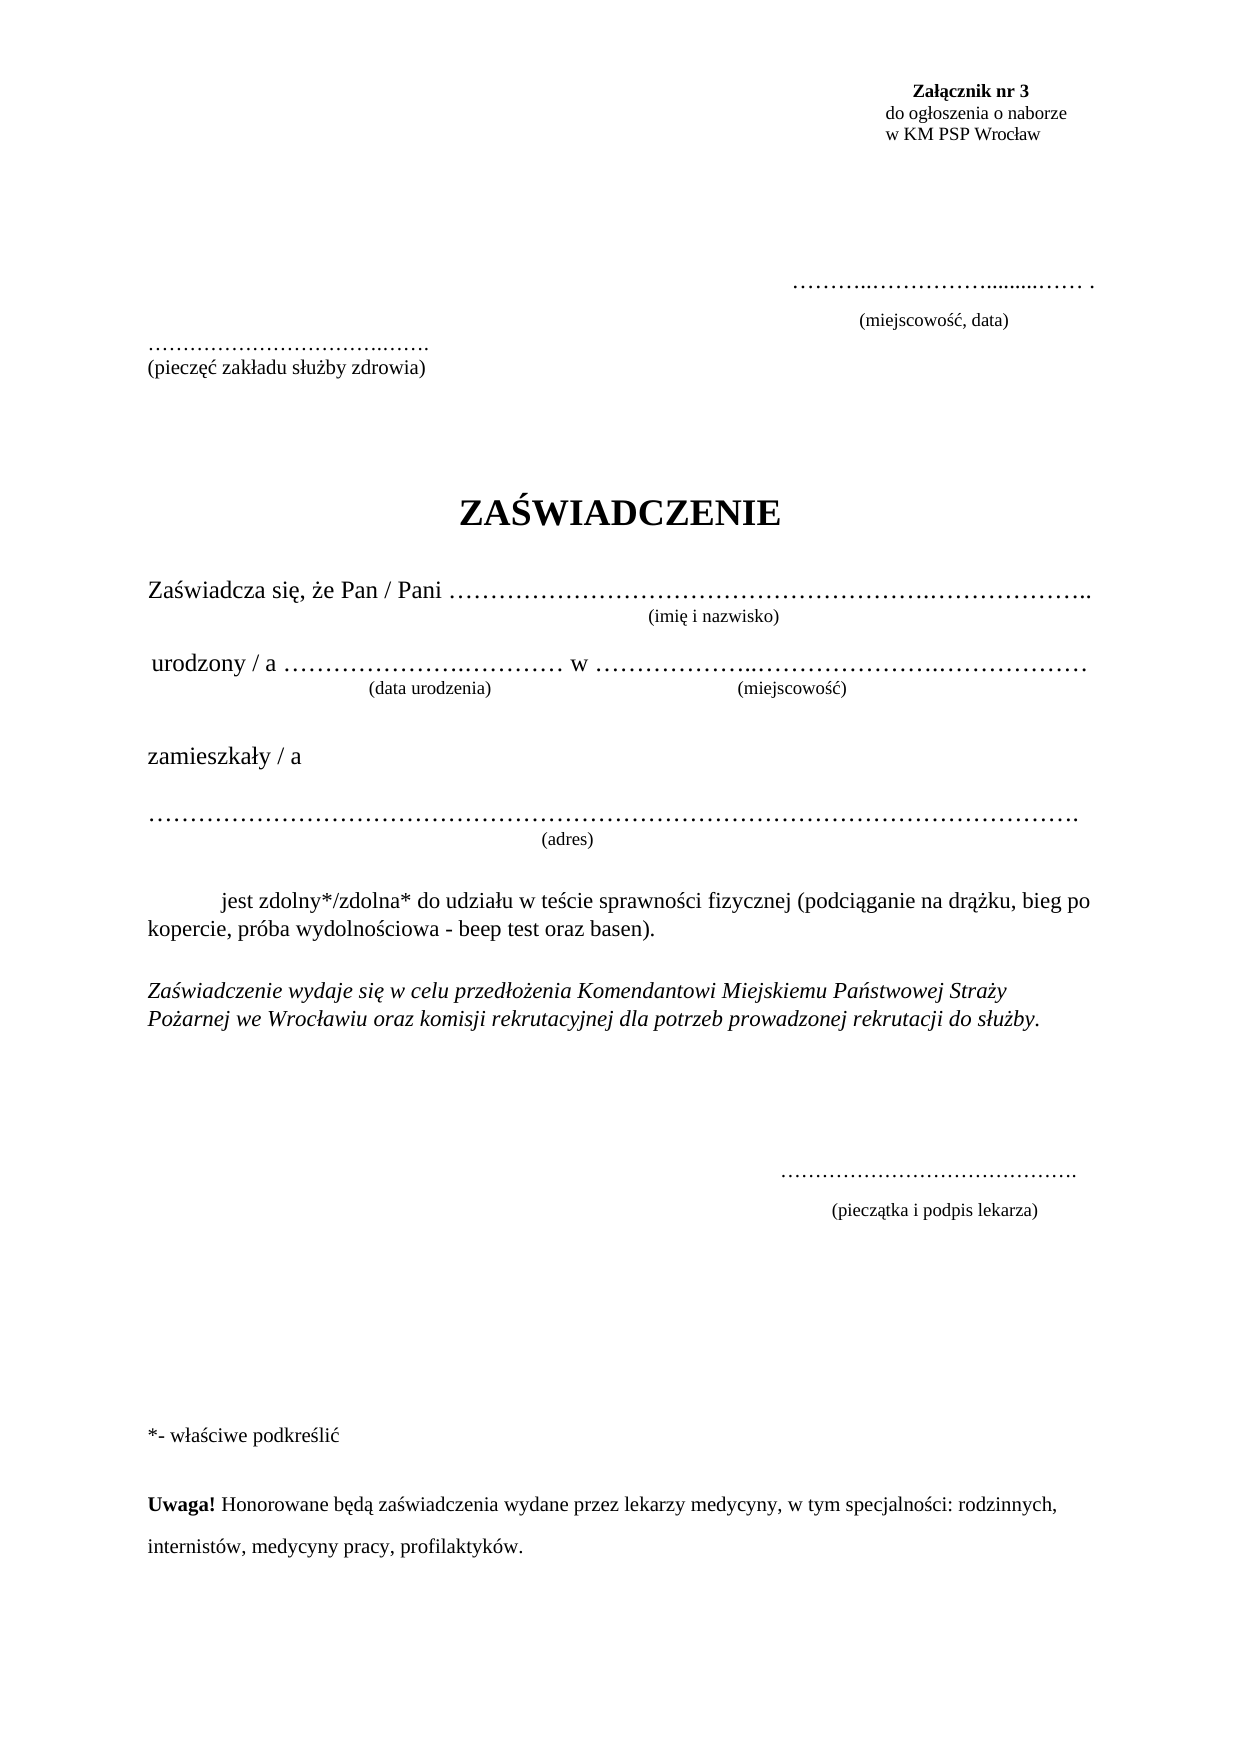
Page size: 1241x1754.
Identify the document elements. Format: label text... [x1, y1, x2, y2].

subtitle jest zdolny*/zdolna* do udziału w teście sprawności fizycznej (podciąganie na drążku, bieg po kopercie, próba wydolnościowa - beep test oraz basen). [147, 887, 1142, 942]
text …………………………….……. (pieczęć zakładu służby zdrowia) [147, 331, 431, 379]
text ……………………………………. [780, 1158, 1142, 1182]
title ZAŚWIADCZENIE [457, 490, 783, 533]
text (imię i nazwisko) [457, 605, 971, 626]
text Uwaga! Honorowane będą zaświadczenia wydane przez lekarzy medycyny, w tym specjalności: rodzinnych, internistów, medycyny pracy, profilaktyków. [147, 1492, 1059, 1558]
text *- właściwe podkreślić [147, 1422, 1142, 1447]
text Załącznik nr 3 [735, 80, 1131, 101]
subtitle do ogłoszenia o naborze w KM PSP Wrocław [885, 102, 1142, 145]
text Zaświadczenie wydaje się w celu przedłożenia Komendantowi Miejskiemu Państwowej Straży Pożarnej we Wrocławiu oraz komisji rekrutacyjnej dla potrzeb prowadzonej rekrutacji do służby. [147, 977, 1059, 1032]
text (data urodzenia) (miejscowość) [369, 677, 1142, 698]
subtitle urodzony / a ………………….………… w ………………..………………….……………… [151, 648, 1142, 676]
subtitle Zaświadcza się, że Pan / Pani ………………………………………………….……………….. [148, 576, 1142, 604]
text (miejscowość, data) [859, 309, 1142, 331]
subtitle ………..…………….........…… . [791, 267, 1142, 294]
text …………………………………………………………………………………………………. [147, 798, 1142, 827]
text (pieczątka i podpis lekarza) [135, 1199, 1038, 1221]
subtitle zamieszkały / a [147, 741, 1142, 770]
text (adres) [351, 827, 783, 849]
